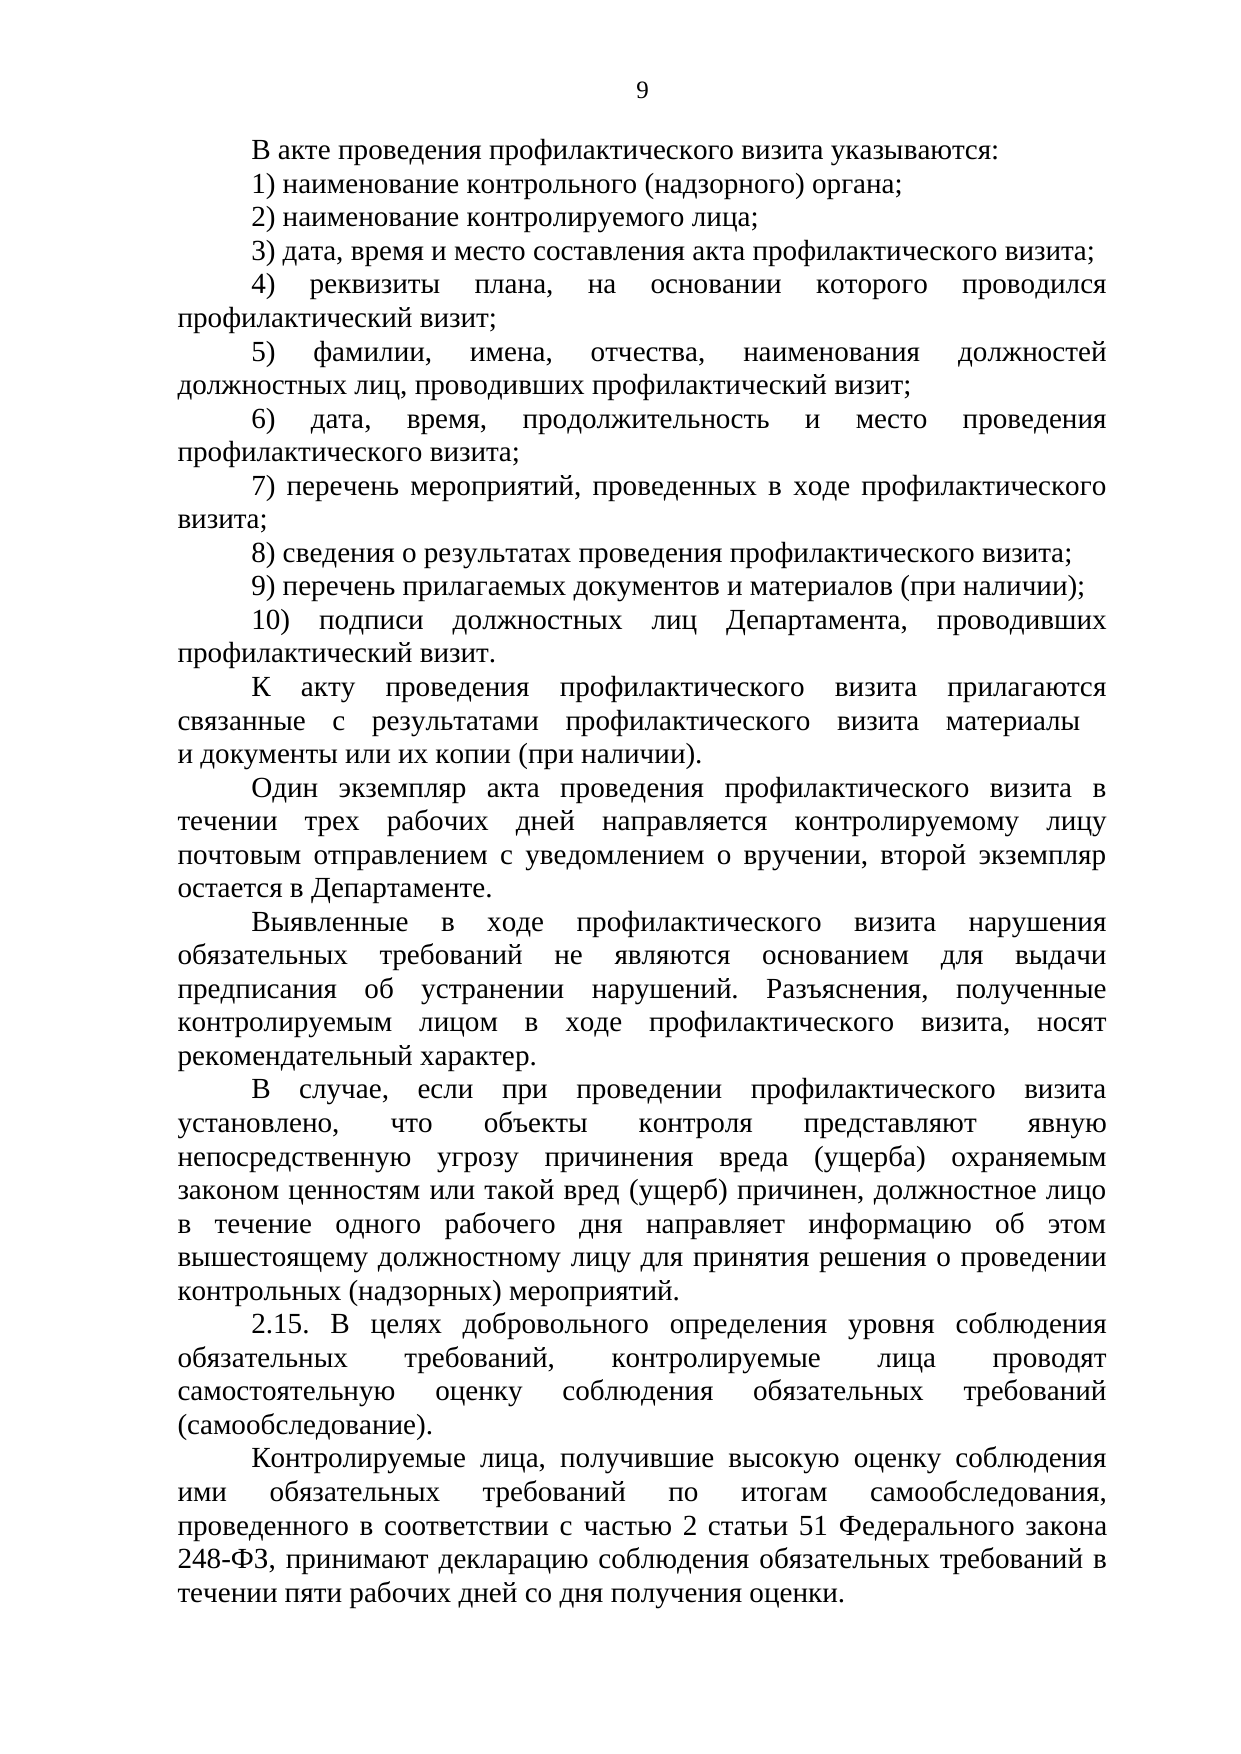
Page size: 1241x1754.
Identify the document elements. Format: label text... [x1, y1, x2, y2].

text 7) перечень мероприятий, проведенных в ходе профилактического визита; [177, 468, 1107, 535]
text 3) дата, время и место составления акта профилактического визита; [177, 233, 1107, 267]
text 5) фамилии, имена, отчества, наименования должностей должностных лиц, проводивших профилактический визит; [177, 334, 1107, 401]
text Выявленные в ходе профилактического визита нарушения обязательных требований не являются основанием для выдачи предписания об устранении нарушений. Разъяснения, полученные контролируемым лицом в ходе профилактического визита, носят рекомендательный характер. [177, 904, 1107, 1072]
text 6) дата, время, продолжительность и место проведения профилактического визита; [177, 401, 1107, 468]
text 2.15. В целях добровольного определения уровня соблюдения обязательных требований, контролируемые лица проводят самостоятельную оценку соблюдения обязательных требований (самообследование). [177, 1306, 1107, 1441]
text 4) реквизиты плана, на основании которого проводился профилактический визит; [177, 267, 1107, 334]
text 9) перечень прилагаемых документов и материалов (при наличии); [177, 568, 1107, 602]
text Контролируемые лица, получившие высокую оценку соблюдения ими обязательных требований по итогам самообследования, проведенного в соответствии с частью 2 статьи 51 Федерального закона 248-ФЗ, принимают декларацию соблюдения обязательных требований в течении пяти рабочих дней со дня получения оценки. [177, 1441, 1107, 1608]
text 10) подписи должностных лиц Департамента, проводивших профилактический визит. [177, 602, 1107, 669]
text 8) сведения о результатах проведения профилактического визита; [177, 535, 1107, 568]
text К акту проведения профилактического визита прилагаются связанные с результатами профилактического визита материалы и документы или их копии (при наличии). [177, 669, 1107, 770]
text 2) наименование контролируемого лица; [177, 199, 1107, 233]
text Один экземпляр акта проведения профилактического визита в течении трех рабочих дней направляется контролируемому лицу почтовым отправлением с уведомлением о вручении, второй экземпляр остается в Департаменте. [177, 770, 1107, 904]
text 1) наименование контрольного (надзорного) органа; [177, 166, 1107, 199]
text В акте проведения профилактического визита указываются: [177, 132, 1107, 166]
text В случае, если при проведении профилактического визита установлено, что объекты контроля представляют явную непосредственную угрозу причинения вреда (ущерба) охраняемым законом ценностям или такой вред (ущерб) причинен, должностное лицо в течение одного рабочего дня направляет информацию об этом вышестоящему должностному лицу для принятия решения о проведении контрольных (надзорных) мероприятий. [177, 1072, 1107, 1306]
